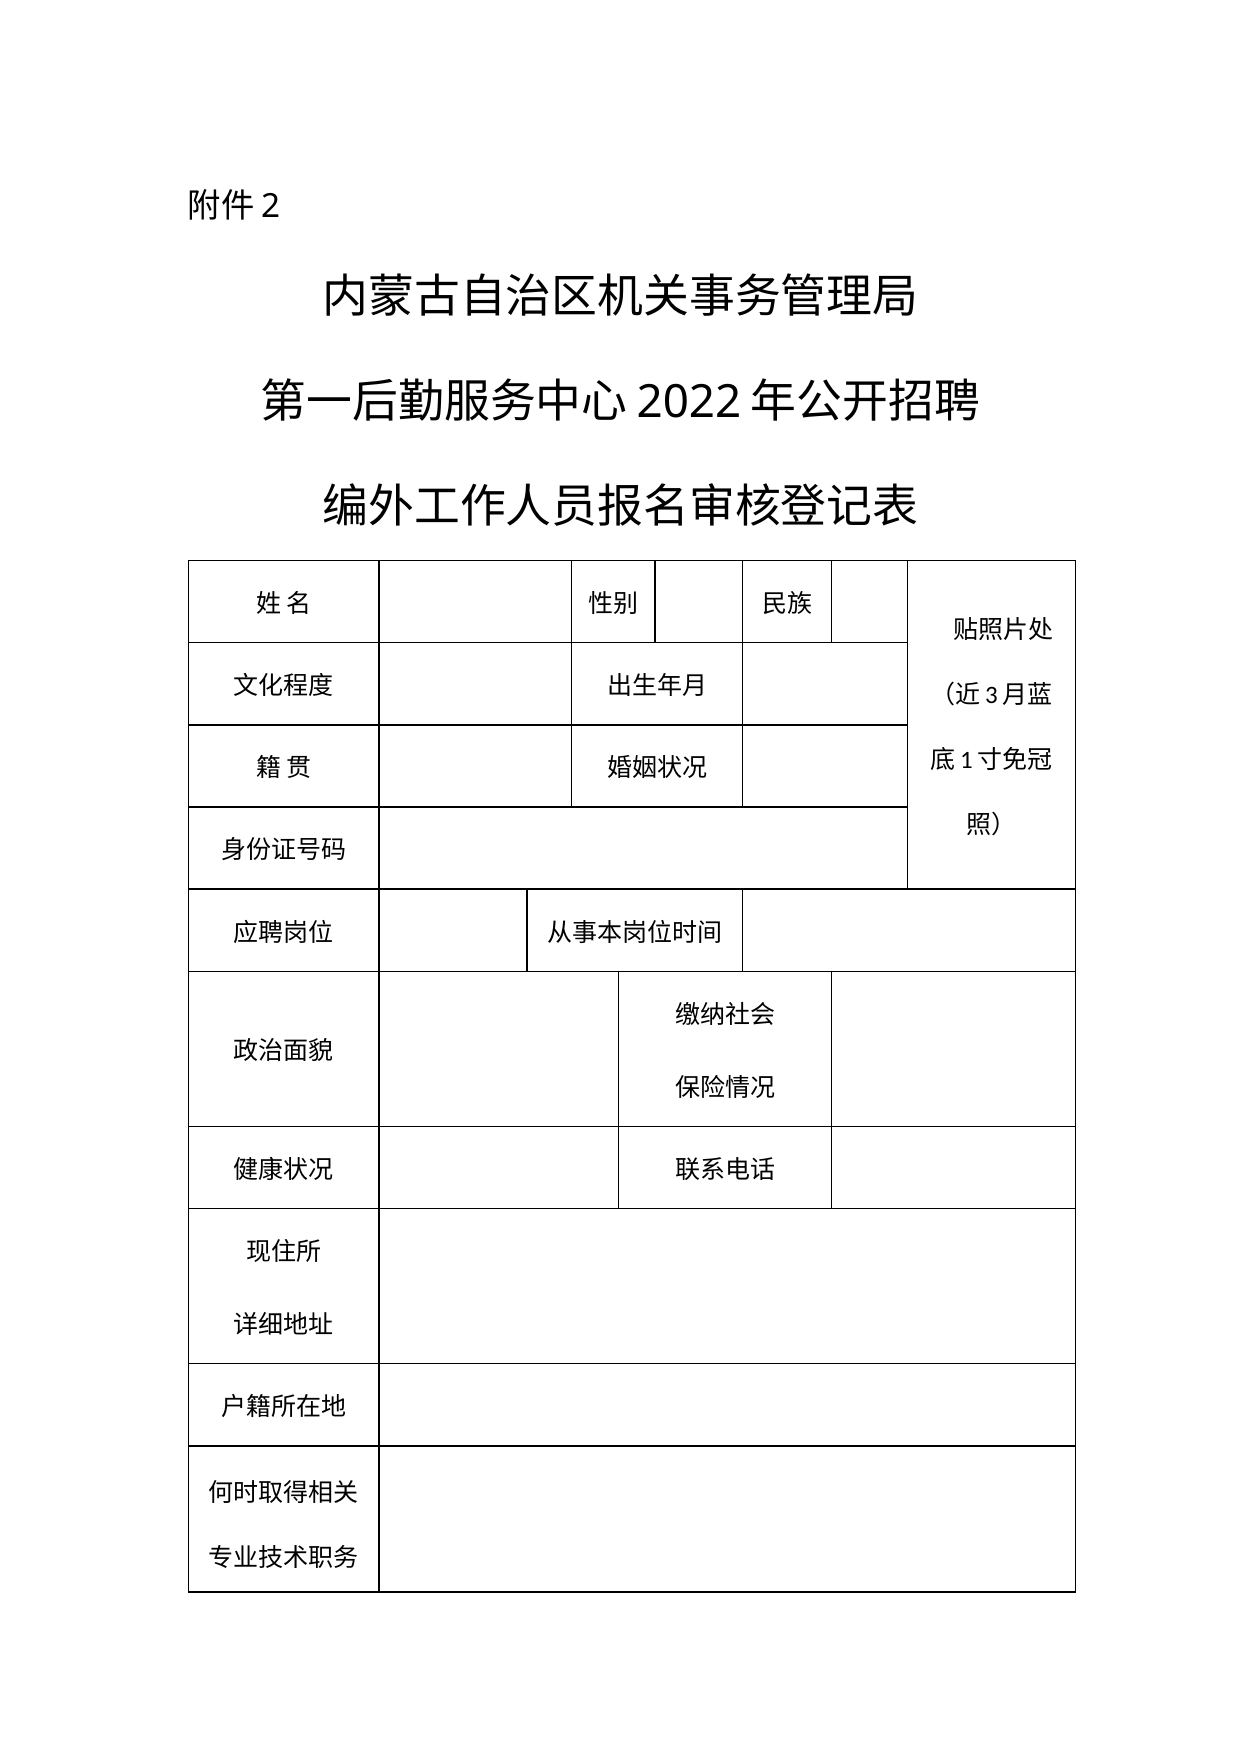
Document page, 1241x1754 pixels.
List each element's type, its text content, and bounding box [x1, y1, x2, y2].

table_header 性别 [572, 561, 654, 642]
table_cell [832, 972, 1075, 1126]
table_cell 政治面貌 [189, 972, 378, 1126]
table_cell 健康状况 [189, 1127, 378, 1208]
table_header 姓 名 [189, 561, 378, 642]
table_cell 出生年月 [572, 643, 742, 724]
table_cell [380, 890, 526, 971]
text 编外工作人员报名审核登记表 [187, 454, 1053, 552]
table_cell [743, 643, 907, 724]
table_cell 联系电话 [619, 1127, 831, 1208]
table_cell 身份证号码 [189, 808, 378, 888]
table_cell [380, 808, 907, 888]
table_header [832, 561, 907, 642]
table_cell 应聘岗位 [189, 890, 378, 971]
table_cell 婚姻状况 [572, 726, 742, 806]
table_cell 缴纳社会 保险情况 [619, 972, 831, 1126]
table_cell [380, 1127, 618, 1208]
table_cell 何时取得相关专业技术职务或技术等级 [189, 1447, 378, 1591]
table_cell 文化程度 [189, 643, 378, 724]
table_header [656, 561, 742, 642]
table_cell 从事本岗位时间 [528, 890, 742, 971]
text 第一后勤服务中心2022年公开招聘 [187, 349, 1053, 446]
table_cell [380, 1447, 1075, 1591]
table_cell [380, 1364, 1075, 1445]
table_cell 户籍所在地 [189, 1364, 378, 1445]
table_cell 现住所 详细地址 [189, 1209, 378, 1363]
table_cell [743, 890, 1075, 971]
table_header [380, 561, 571, 642]
text 附件2 [187, 170, 1053, 235]
table_cell [743, 726, 907, 806]
table_header 贴照片处（近3月蓝底1寸免冠照） [908, 561, 1075, 888]
text 内蒙古自治区机关事务管理局 [187, 243, 1053, 341]
table_cell 籍 贯 [189, 726, 378, 806]
table_header 民族 [743, 561, 831, 642]
table_cell [380, 1209, 1075, 1363]
table_cell [380, 726, 571, 806]
table_cell [380, 643, 571, 724]
table_cell [832, 1127, 1075, 1208]
table_cell [380, 972, 618, 1126]
